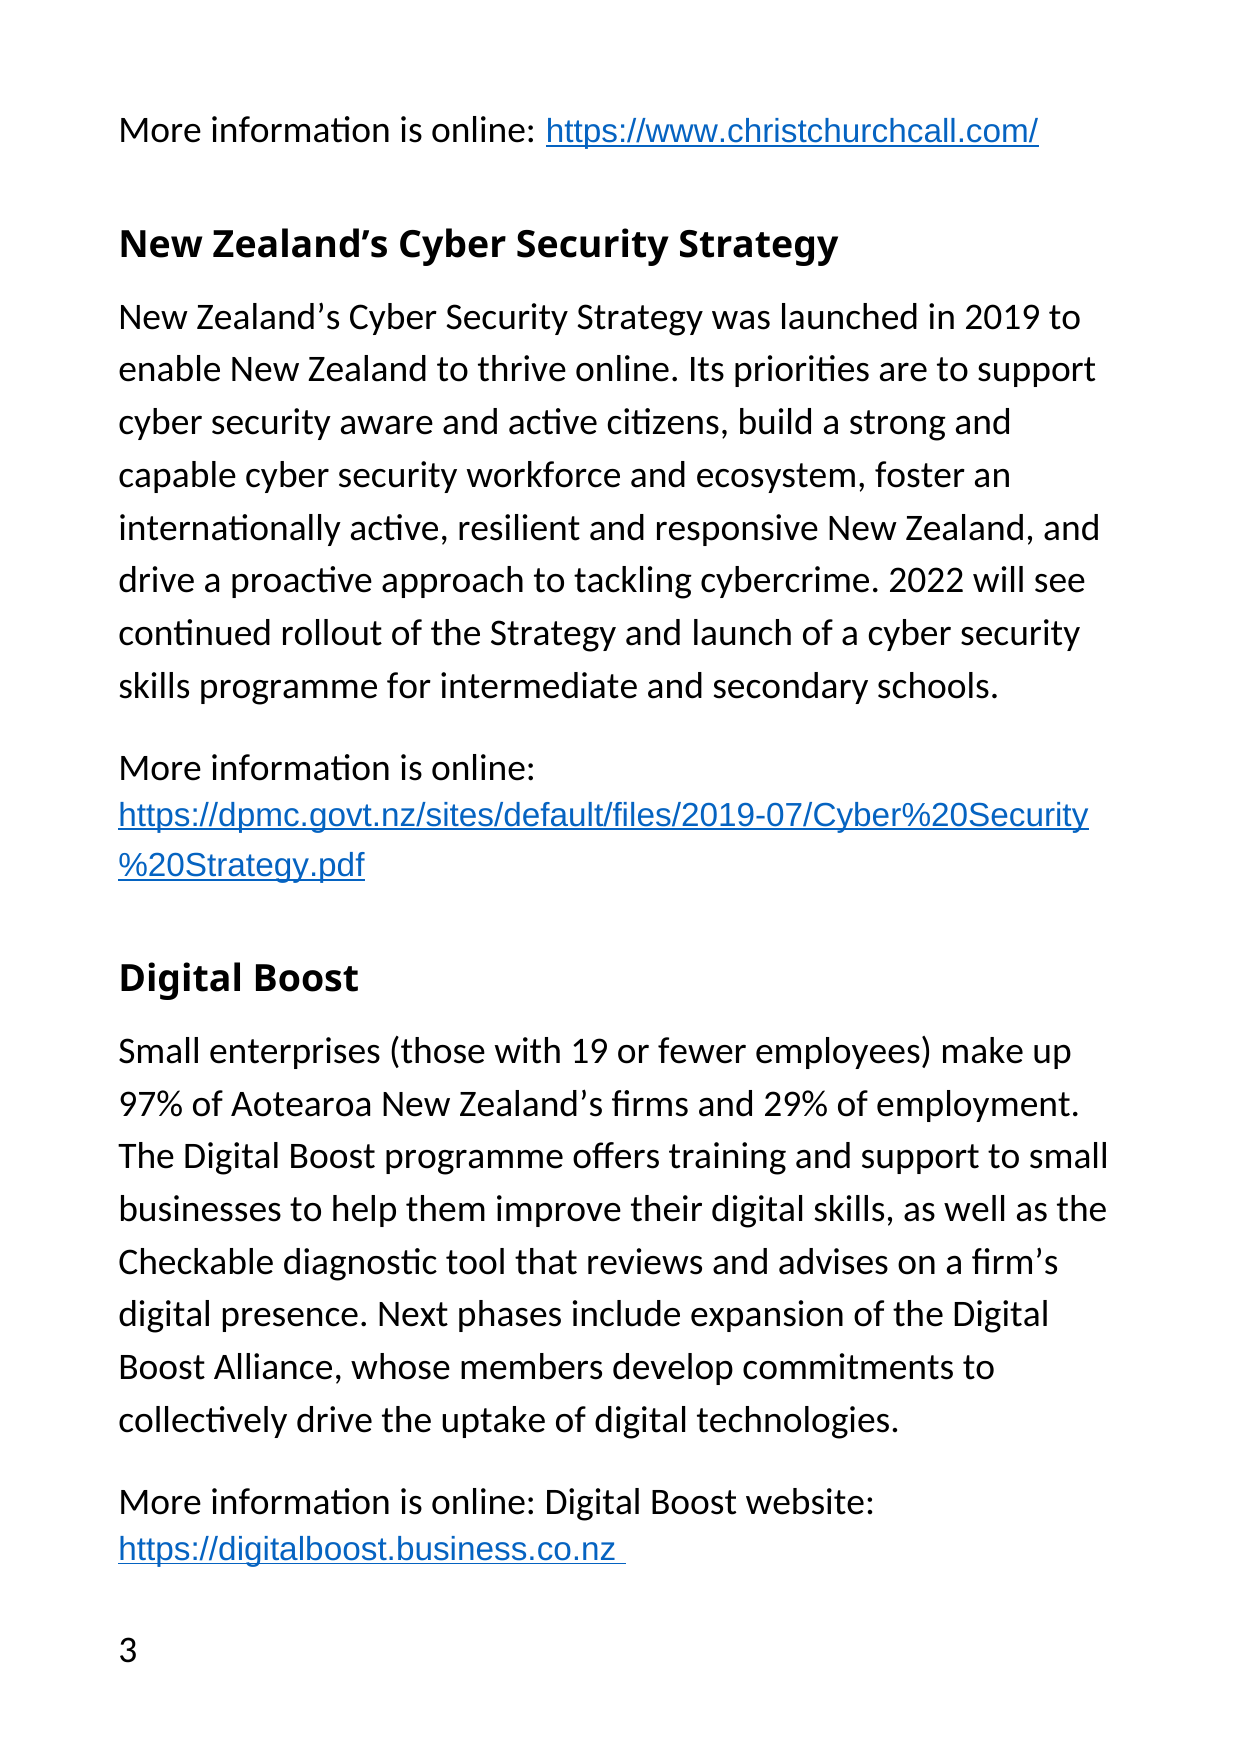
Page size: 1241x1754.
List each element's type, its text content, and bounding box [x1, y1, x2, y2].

subtitle New Zealand’s Cyber Security Strategy [118, 217, 1122, 268]
text More information is online: https://dpmc.govt.nz/sites/default/files/2019-07/Cyber%20Security%20Strategy.pdf [118, 743, 1122, 886]
subtitle Digital Boost [118, 951, 1122, 1002]
text More information is online: https://www.christchurchcall.com/ [118, 106, 1122, 152]
text Small enterprises (those with 19 or fewer employees) make up 97% of Aotearoa New Zealand’s firms and 29% of employment. The Digital Boost programme offers training and support to small businesses to help them improve their digital skills, as well as the Checkable diagnostic tool that reviews and advises on a firm’s digital presence. Next phases include expansion of the Digital Boost Alliance, whose members develop commitments to collectively drive the uptake of digital technologies. [118, 1027, 1122, 1442]
text More information is online: Digital Boost website: https://digitalboost.business.co.nz [118, 1478, 1122, 1568]
text New Zealand’s Cyber Security Strategy was launched in 2019 to enable New Zealand to thrive online. Its priorities are to support cyber security aware and active citizens, build a strong and capable cyber security workforce and ecosystem, foster an internationally active, resilient and responsive New Zealand, and drive a proactive approach to tackling cybercrime. 2022 will see continued rollout of the Strategy and launch of a cyber security skills programme for intermediate and secondary schools. [118, 293, 1122, 707]
